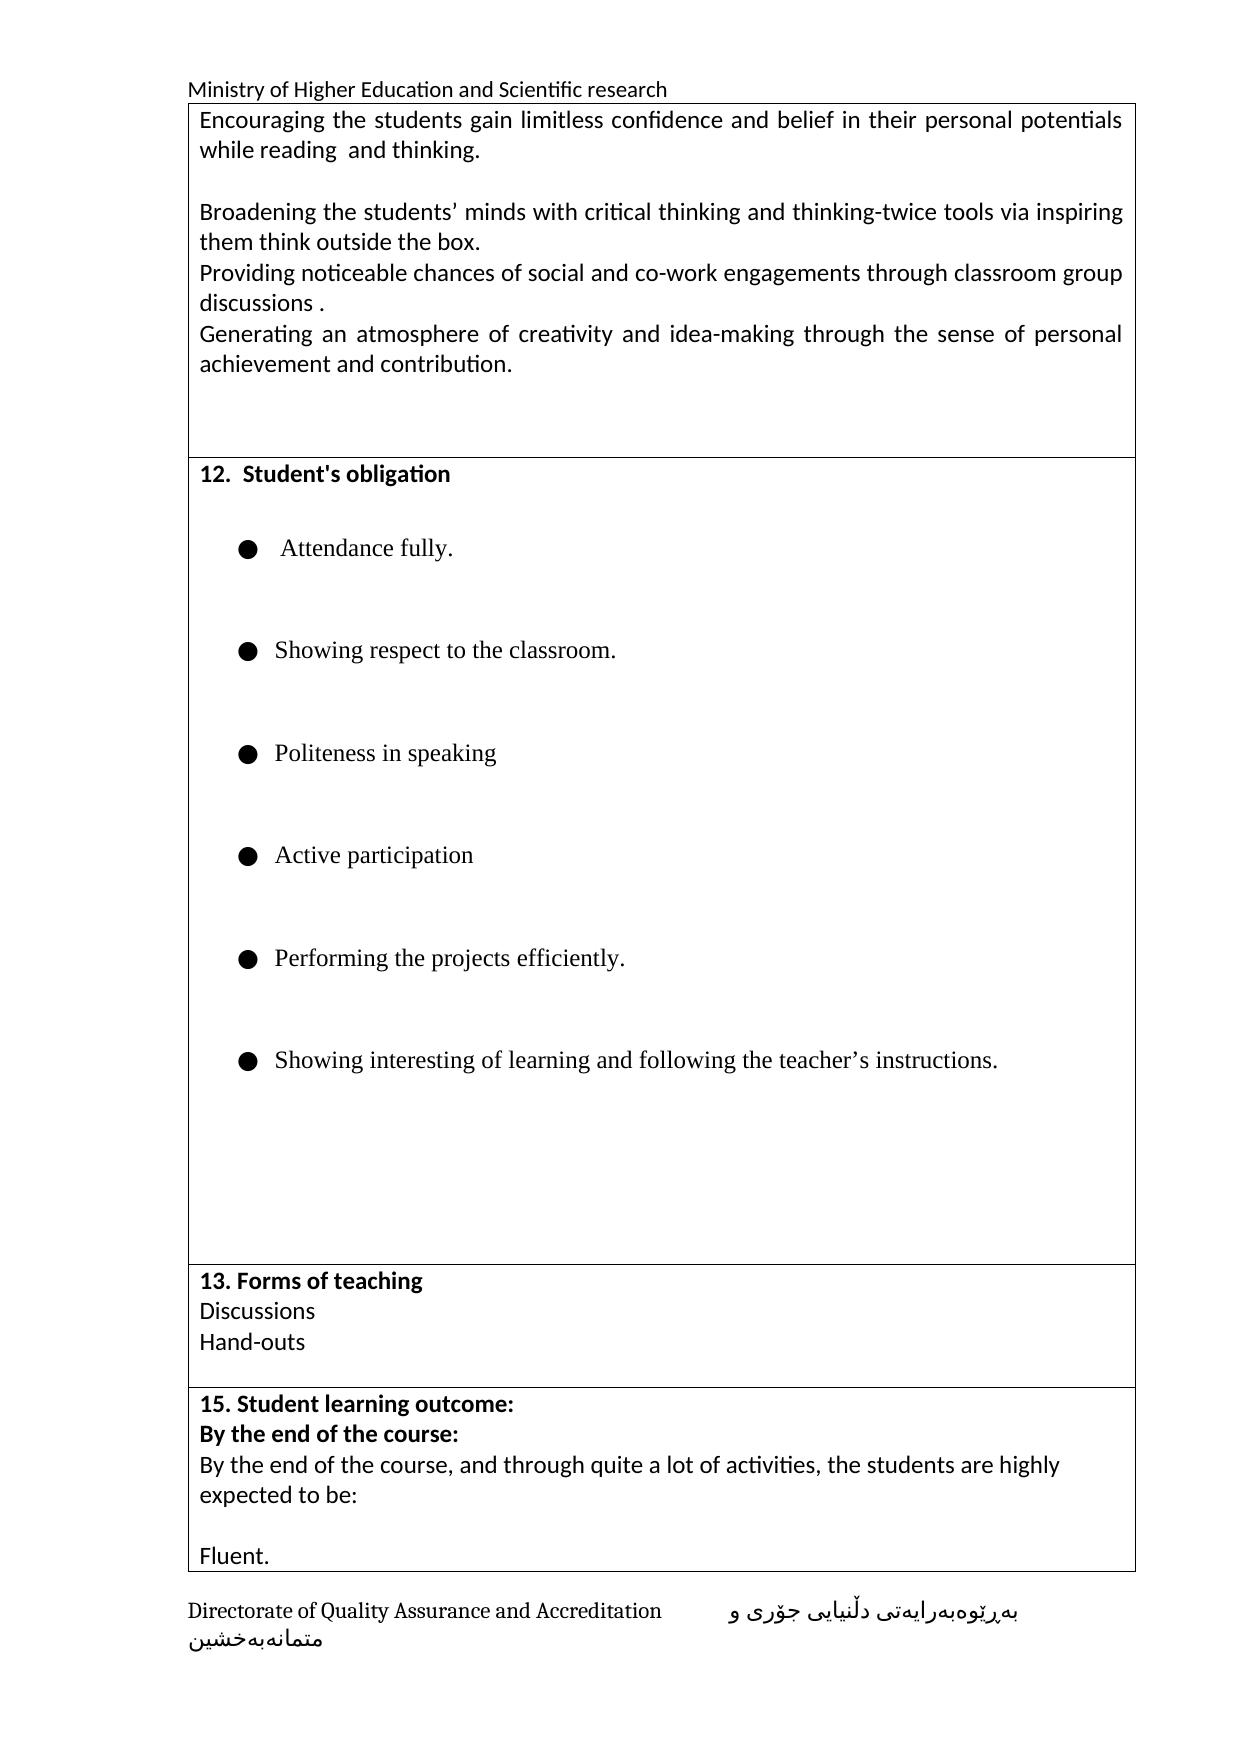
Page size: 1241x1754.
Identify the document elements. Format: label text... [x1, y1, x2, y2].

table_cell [189, 104, 1135, 457]
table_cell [189, 1388, 1135, 1571]
table_cell 12. Student's obligation Attendance fully. Showing respect to the classroom. Politeness in speaking Active participation Performing the projects efficiently. Showing interesting of learning and following the teacher’s instructions. [189, 458, 1135, 1264]
table_cell 13. Forms of teaching Discussions Hand-outs [189, 1265, 1135, 1387]
